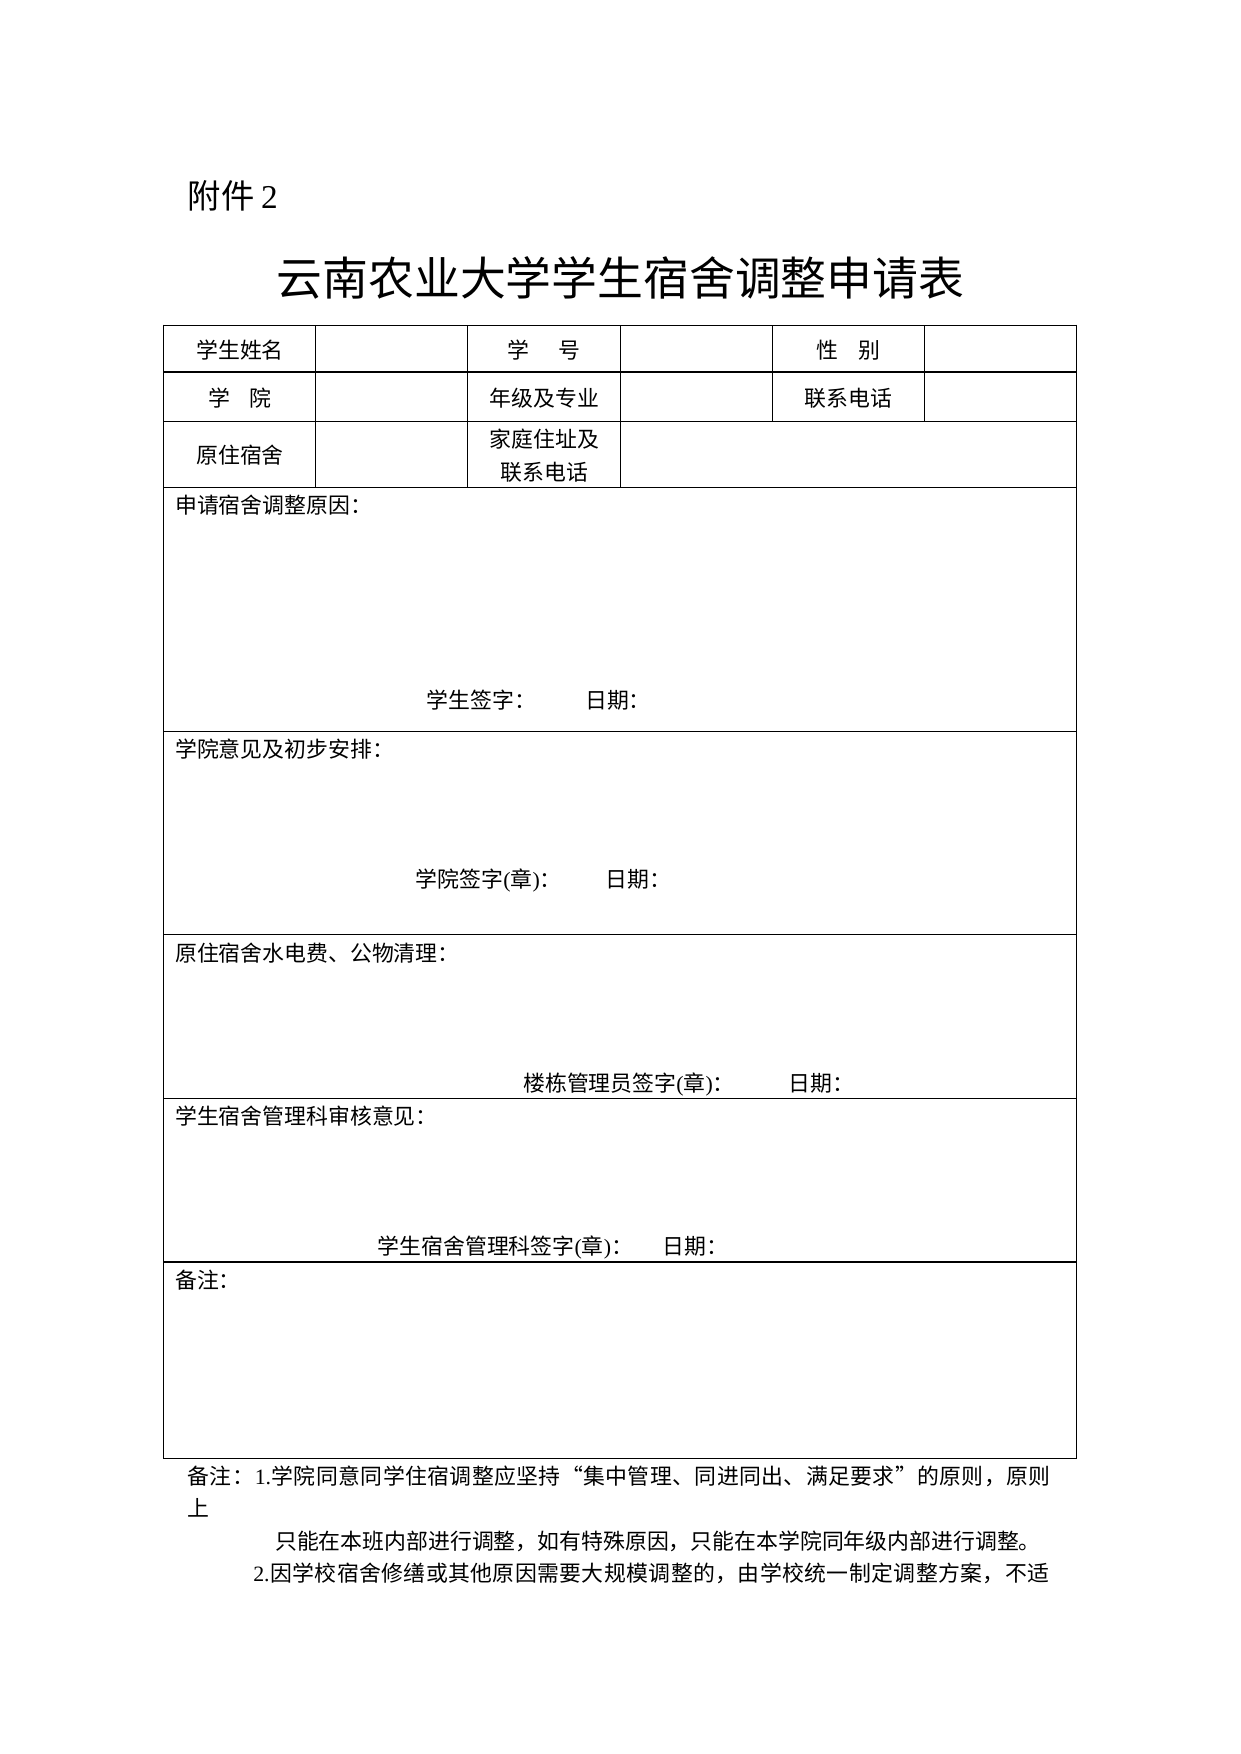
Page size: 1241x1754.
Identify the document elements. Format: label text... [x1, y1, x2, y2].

text 附件2 [187, 162, 1053, 227]
table_header 学生姓名 [164, 326, 315, 371]
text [187, 1556, 1053, 1588]
table_header 学 号 [468, 326, 620, 371]
table_cell [621, 373, 772, 421]
table_cell 原住宿舍水电费、公物清理： 楼栋管理员签字(章)： 日期： [164, 935, 1076, 1098]
text 备注：1.学院同意同学住宿调整应坚持“集中管理、同进同出、满足要求”的原则，原则上 [187, 1459, 1053, 1523]
table_cell 家庭住址及联系电话 [468, 422, 620, 487]
table_cell 原住宿舍 [164, 422, 315, 487]
table_cell 备注： [164, 1263, 1076, 1457]
table_header [621, 326, 772, 371]
table_header [316, 326, 467, 371]
table_header 性 别 [773, 326, 924, 371]
table_cell 年级及专业 [468, 373, 620, 421]
table_cell 联系电话 [773, 373, 924, 421]
table_cell 申请宿舍调整原因： 学生签字： 日期： [164, 488, 1076, 731]
table_cell [925, 373, 1076, 421]
table_cell 学院意见及初步安排： 学院签字(章)： 日期： [164, 732, 1076, 934]
table_header [925, 326, 1076, 371]
table_cell 学生宿舍管理科审核意见： 学生宿舍管理科签字(章)： 日期： [164, 1099, 1076, 1261]
table_cell [316, 373, 467, 421]
table_cell [621, 422, 1076, 487]
text 云南农业大学学生宿舍调整申请表 [187, 227, 1053, 324]
table_cell 学 院 [164, 373, 315, 421]
text 只能在本班内部进行调整，如有特殊原因，只能在本学院同年级内部进行调整。 [187, 1523, 1053, 1556]
table_cell [316, 422, 467, 487]
